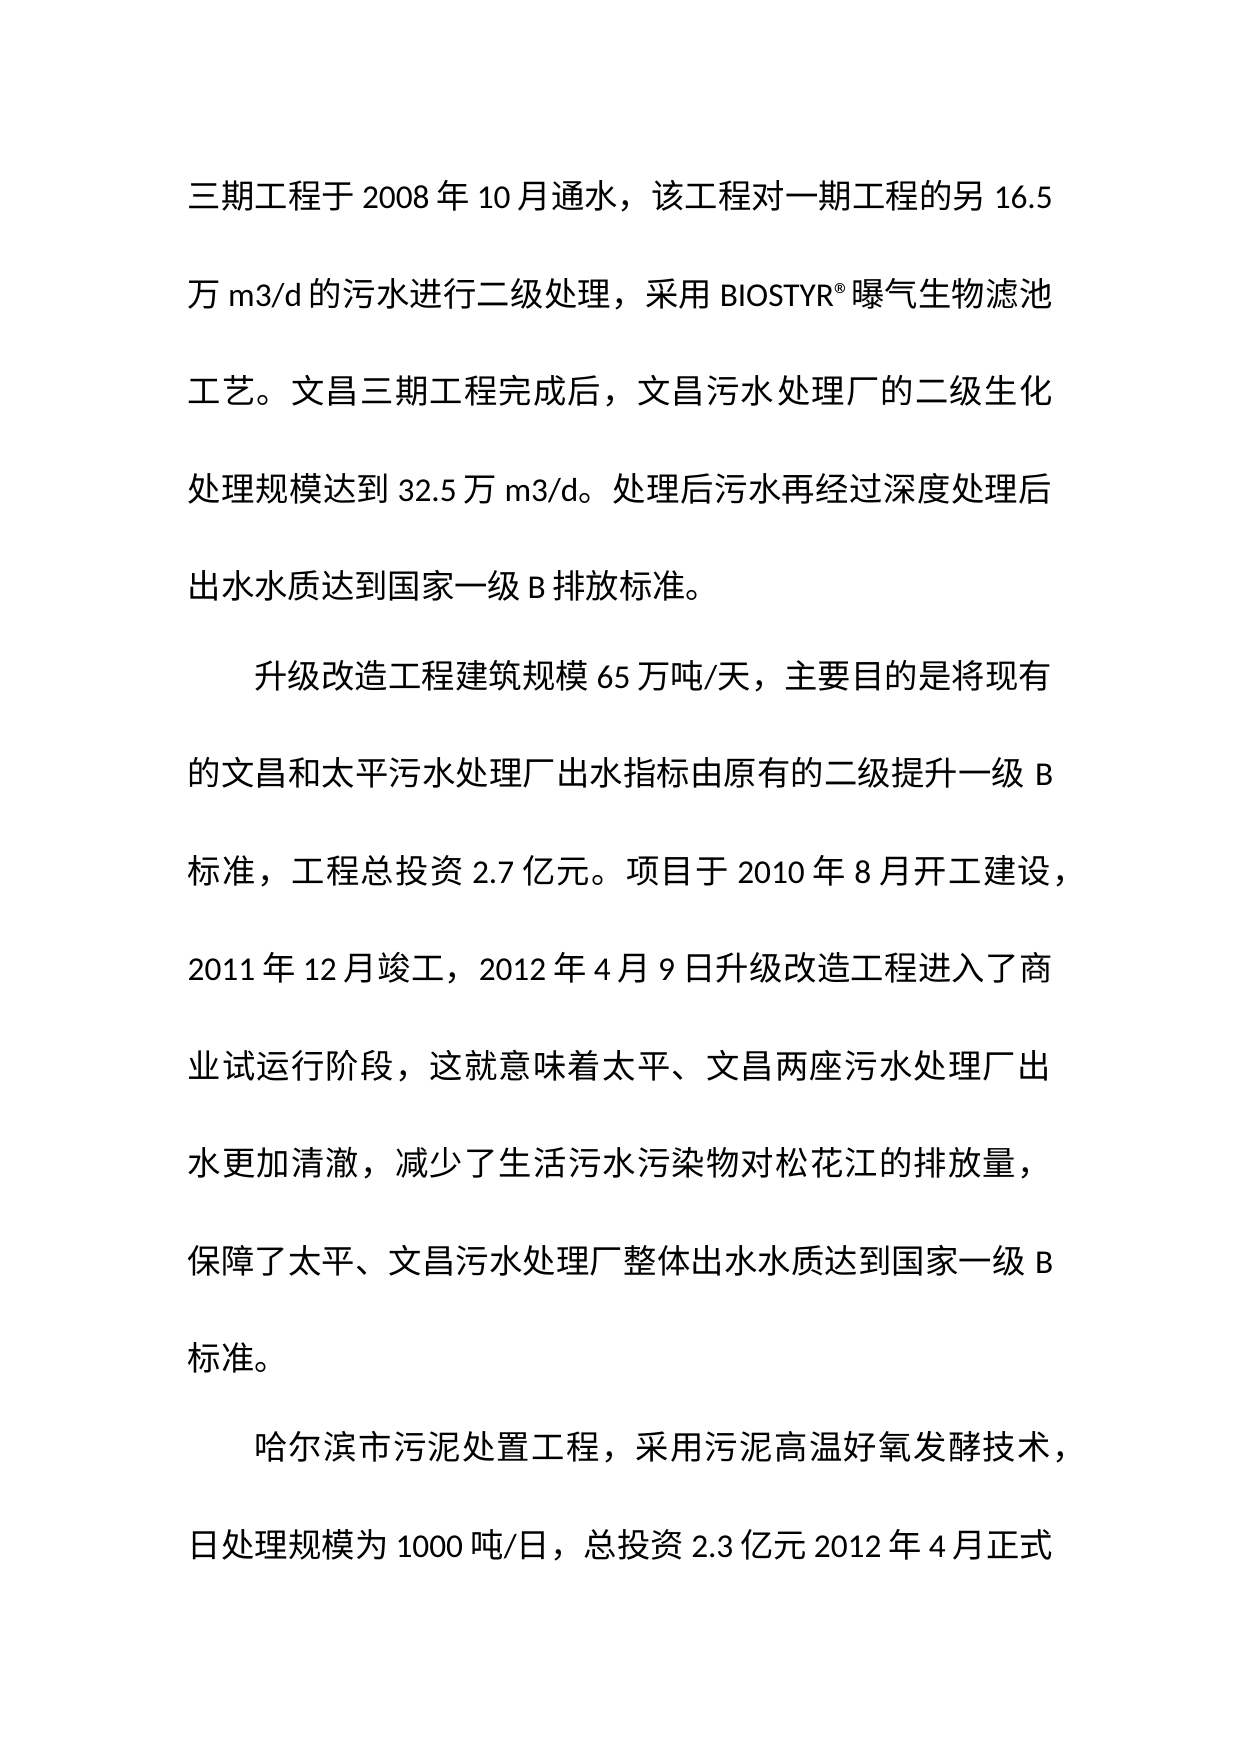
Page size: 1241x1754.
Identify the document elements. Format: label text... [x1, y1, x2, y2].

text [187, 1413, 1053, 1575]
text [187, 162, 1053, 617]
text 升级改造工程建筑规模65万吨/天，主要目的是将现有的文昌和太平污水处理厂出水指标由原有的二级提升一级B标准，工程总投资2.7亿元。项目于2010年8月开工建设，2011年12月竣工，2012年4月9日升级改造工程进入了商业试运行阶段，这就意味着太平、文昌两座污水处理厂出水更加清澈，减少了生活污水污染物对松花江的排放量，保障了太平、文昌污水处理厂整体出水水质达到国家一级B标准。 [187, 641, 1053, 1388]
